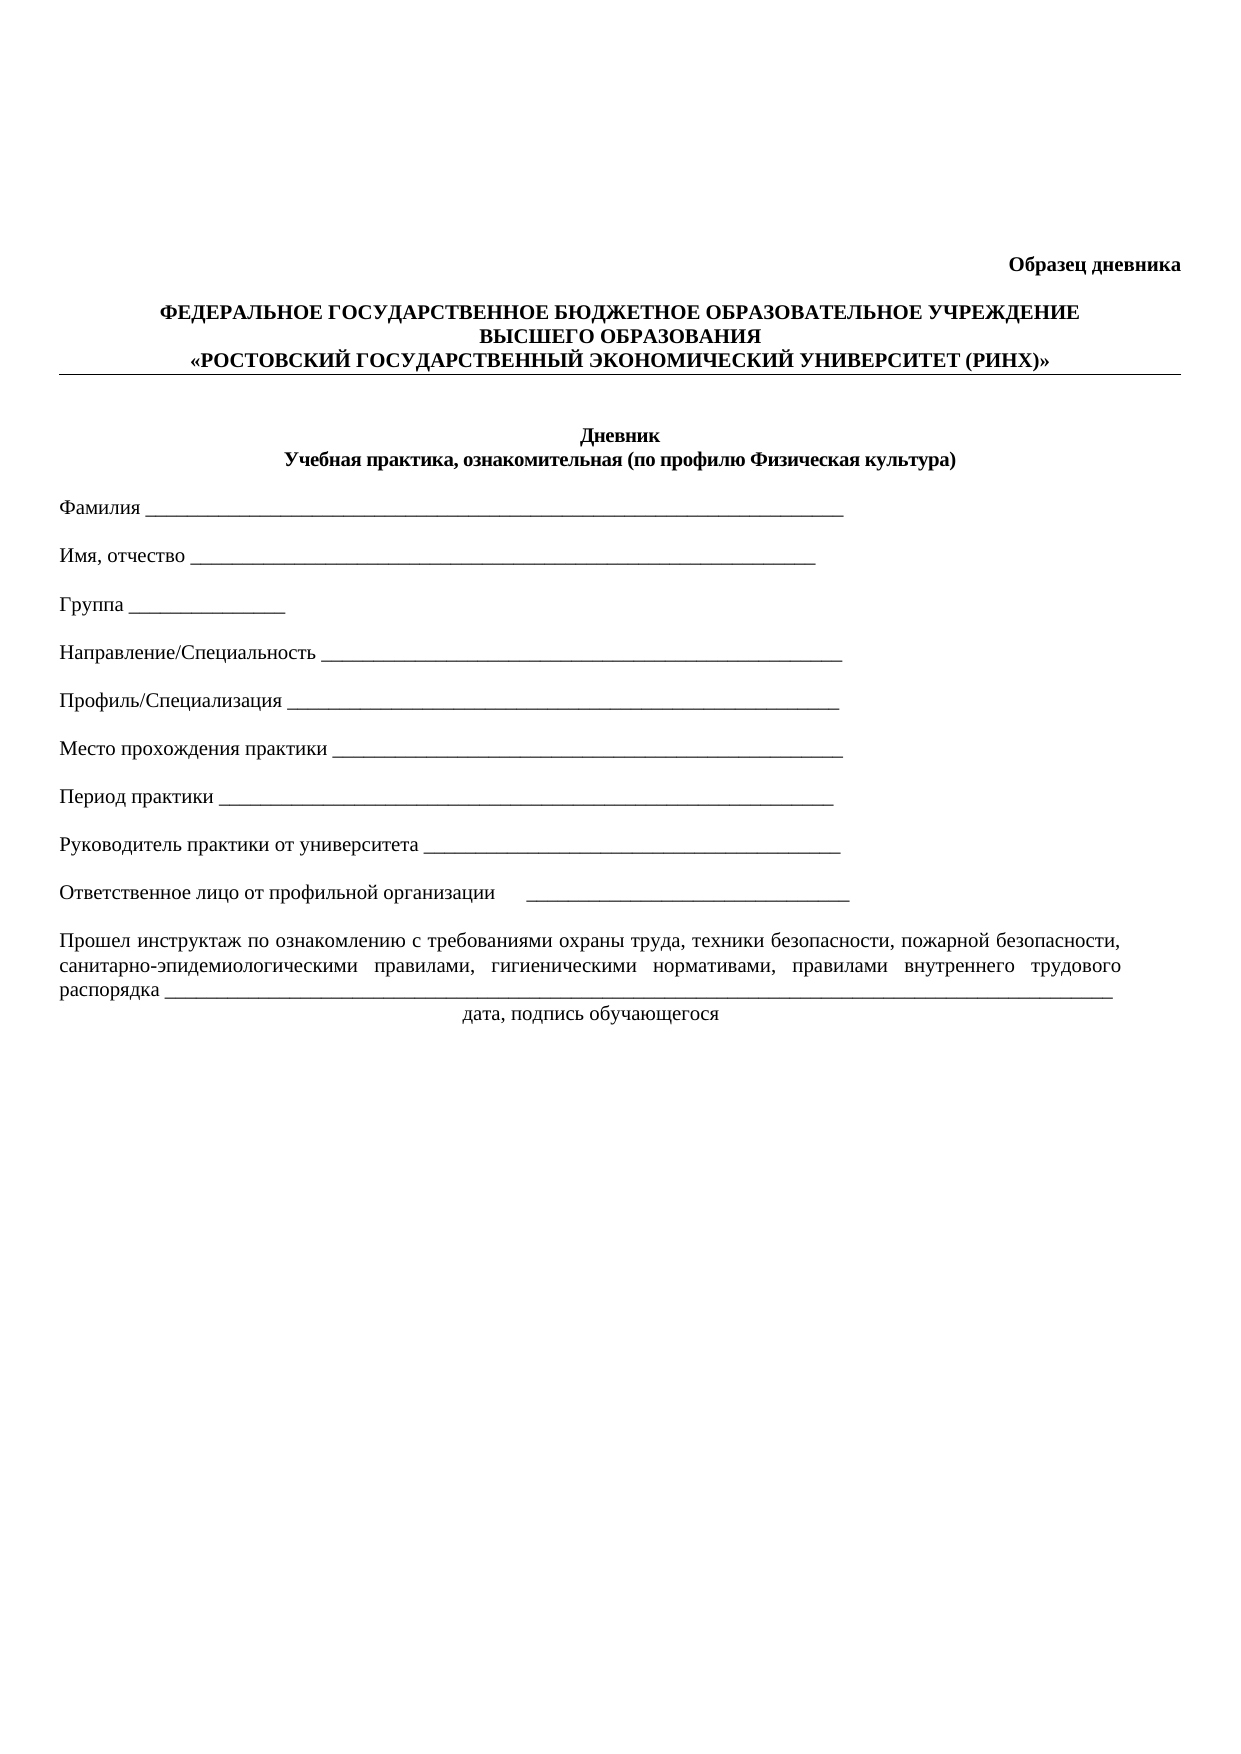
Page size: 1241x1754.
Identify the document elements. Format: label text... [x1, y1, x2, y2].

text Имя, отчество ____________________________________________________________ [59, 543, 1122, 567]
text Руководитель практики от университета ________________________________________ [59, 832, 1122, 856]
text Группа _______________ [59, 592, 1122, 616]
text Ответственное лицо от профильной организации _______________________________ [59, 880, 1122, 904]
text Профиль/Специализация _____________________________________________________ [59, 688, 1122, 712]
text Дневник [59, 423, 1181, 447]
text Фамилия ___________________________________________________________________ [59, 495, 1122, 519]
text Период практики ___________________________________________________________ [59, 784, 1122, 808]
text ФЕДЕРАЛЬНОЕ ГОСУДАРСТВЕННОЕ БЮДЖЕТНОЕ ОБРАЗОВАТЕЛЬНОЕ УЧРЕЖДЕНИЕ [59, 300, 1181, 324]
text «РОСТОВСКИЙ ГОСУДАРСТВЕННЫЙ ЭКОНОМИЧЕСКИЙ УНИВЕРСИТЕТ (РИНХ)» [59, 348, 1181, 374]
text Образец дневника [59, 252, 1181, 276]
text Учебная практика, ознакомительная (по профилю Физическая культура) [59, 447, 1181, 471]
text ВЫСШЕГО ОБРАЗОВАНИЯ [59, 324, 1181, 348]
text дата, подпись обучающегося [59, 1001, 1122, 1025]
text Прошел инструктаж по ознакомлению с требованиями охраны труда, техники безопасности, пожарной безопасности, санитарно-эпидемиологическими правилами, гигиеническими нормативами, правилами внутреннего трудового распорядка ___________________________________________________________________________________________ [59, 928, 1122, 1001]
text Место прохождения практики _________________________________________________ [59, 736, 1122, 760]
text Направление/Специальность __________________________________________________ [59, 640, 1122, 664]
